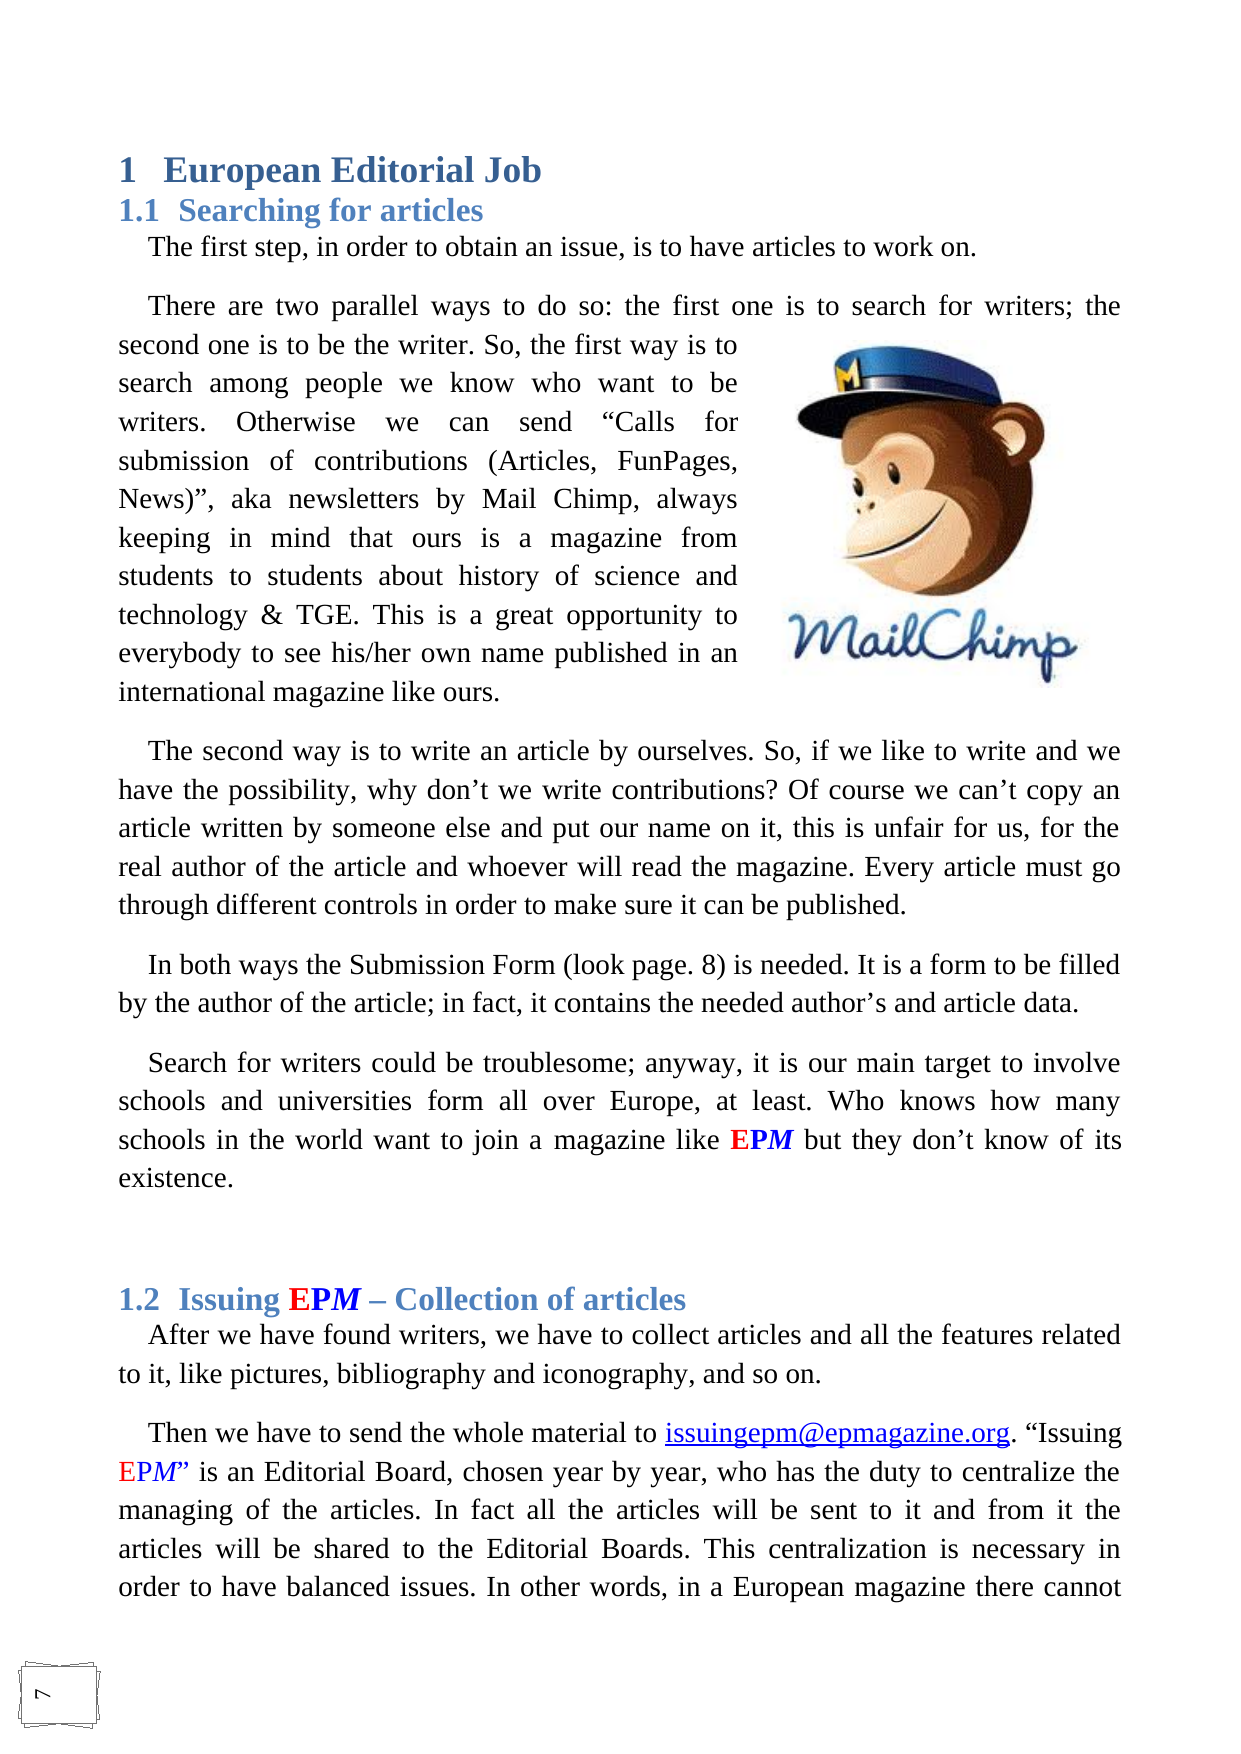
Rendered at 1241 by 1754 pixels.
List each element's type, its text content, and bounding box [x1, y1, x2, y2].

text The second way is to write an article by ourselves. So, if we like to write and we have the possibility, why don’t we write contributions? Of course we can’t copy an article written by someone else and put our name on it, this is unfair for us, for the real author of the article and whoever will read the magazine. Every article must go through different controls in order to make sure it can be published. [118, 733, 1122, 921]
text The first step, in order to obtain an issue, is to have articles to work on. [118, 229, 1122, 263]
subtitle Issuing EPM – Collection of articles [118, 1279, 1122, 1317]
text Search for writers could be troublesome; anyway, it is our main target to involve schools and universities form all over Europe, at least. Who knows how many schools in the world want to join a magazine like EPM but they don’t know of its existence. [118, 1045, 1122, 1194]
subtitle Searching for articles [118, 191, 1122, 229]
subtitle European Editorial Job [118, 148, 1122, 191]
text After we have found writers, we have to collect articles and all the features related to it, like pictures, bibliography and iconography, and so on. [118, 1317, 1122, 1389]
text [118, 1415, 1122, 1603]
picture [757, 340, 1102, 688]
text In both ways the Submission Form (look page. 8) is needed. It is a form to be filled by the author of the article; in fact, it contains the needed author’s and article data. [118, 947, 1122, 1019]
